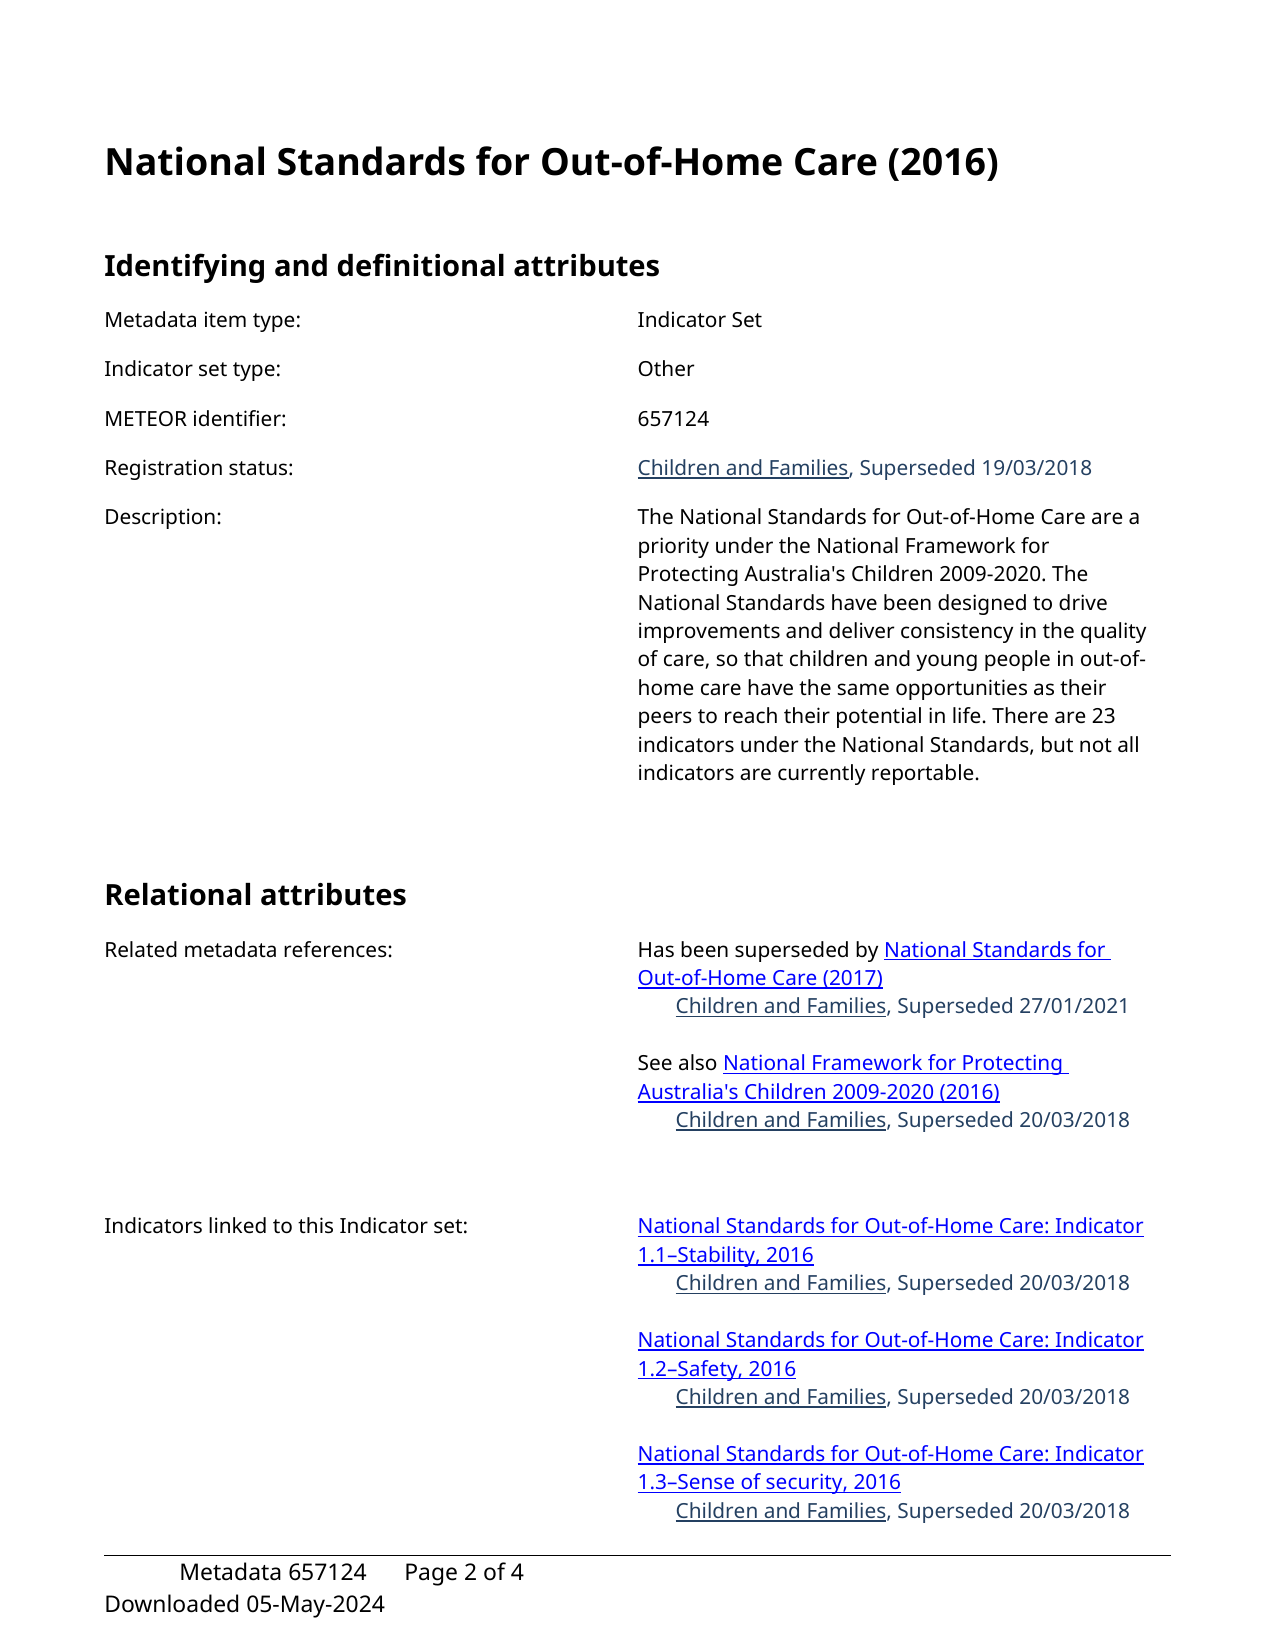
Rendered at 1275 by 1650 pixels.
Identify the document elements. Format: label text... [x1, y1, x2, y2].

table_cell METEOR identifier: [93, 394, 626, 443]
table_cell Children and Families, Superseded 19/03/2018 [626, 443, 1159, 492]
table_cell Related metadata references: [93, 924, 626, 1201]
subtitle National Standards for Out-of-Home Care (2016) [104, 135, 1171, 186]
table_cell Metadata item type: [93, 295, 626, 344]
table_cell Description: [93, 492, 626, 797]
table_cell Has been superseded by National Standards for Out-of-Home Care (2017) Children and Families, Superseded 27/01/2021 See also National Framework for Protecting Australia's Children 2009-2020 (2016) Children and Families, Superseded 20/03/2018 [626, 924, 1159, 1201]
table_cell Other [626, 344, 1159, 393]
table_cell Indicator Set [626, 295, 1159, 344]
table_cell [626, 1201, 1159, 1535]
table_cell Indicator set type: [93, 344, 626, 393]
table_cell The National Standards for Out-of-Home Care are a priority under the National Framework for Protecting Australia's Children 2009-2020. The National Standards have been designed to drive improvements and deliver consistency in the quality of care, so that children and young people in out-of-home care have the same opportunities as their peers to reach their potential in life. There are 23 indicators under the National Standards, but not all indicators are currently reportable. [626, 492, 1159, 797]
table_cell 657124 [626, 394, 1159, 443]
table_header Identifying and definitional attributes [93, 199, 1159, 295]
table_header Relational attributes [93, 829, 1159, 924]
table_cell Registration status: [93, 443, 626, 492]
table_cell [93, 1201, 626, 1535]
